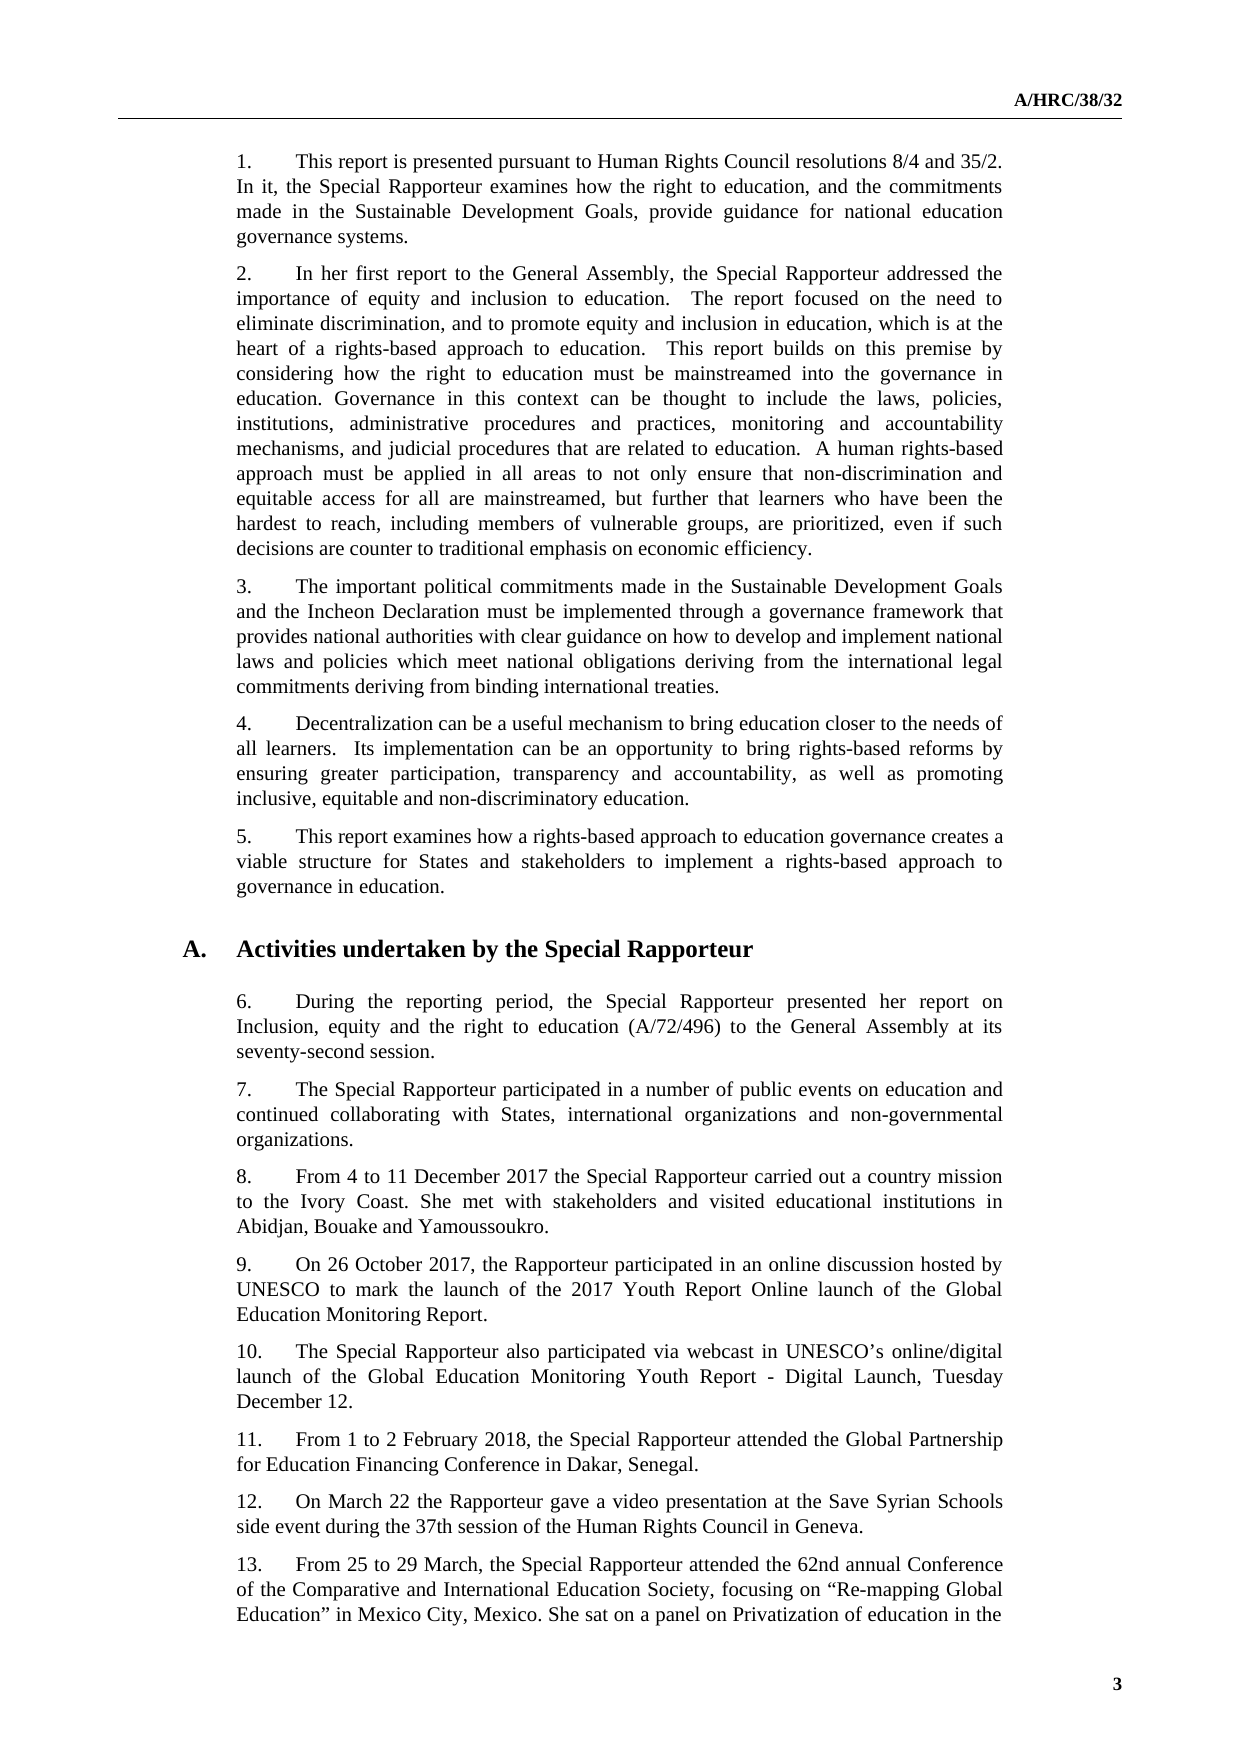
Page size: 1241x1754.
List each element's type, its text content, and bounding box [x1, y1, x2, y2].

text 3. The important political commitments made in the Sustainable Development Goals and the Incheon Declaration must be implemented through a governance framework that provides national authorities with clear guidance on how to develop and implement national laws and policies which meet national obligations deriving from the international legal commitments deriving from binding international treaties. [236, 573, 1004, 698]
text 5. This report examines how a rights-based approach to education governance creates a viable structure for States and stakeholders to implement a rights-based approach to governance in education. [236, 823, 1004, 898]
text 11. From 1 to 2 February 2018, the Special Rapporteur attended the Global Partnership for Education Financing Conference in Dakar, Senegal. [236, 1426, 1004, 1476]
text 8. From 4 to 11 December 2017 the Special Rapporteur carried out a country mission to the Ivory Coast. She met with stakeholders and visited educational institutions in Abidjan, Bouake and Yamoussoukro. [236, 1163, 1004, 1238]
text A. Activities undertaken by the Special Rapporteur [118, 935, 1004, 963]
text 4. Decentralization can be a useful mechanism to bring education closer to the needs of all learners. Its implementation can be an opportunity to bring rights-based reforms by ensuring greater participation, transparency and accountability, as well as promoting inclusive, equitable and non-discriminatory education. [236, 710, 1004, 810]
text 9. On 26 October 2017, the Rapporteur participated in an online discussion hosted by UNESCO to mark the launch of the 2017 Youth Report Online launch of the Global Education Monitoring Report. [236, 1251, 1004, 1326]
text 12. On March 22 the Rapporteur gave a video presentation at the Save Syrian Schools side event during the 37th session of the Human Rights Council in Geneva. [236, 1488, 1004, 1538]
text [236, 1551, 1004, 1626]
text 2. In her first report to the General Assembly, the Special Rapporteur addressed the importance of equity and inclusion to education. The report focused on the need to eliminate discrimination, and to promote equity and inclusion in education, which is at the heart of a rights-based approach to education. This report builds on this premise by considering how the right to education must be mainstreamed into the governance in education. Governance in this context can be thought to include the laws, policies, institutions, administrative procedures and practices, monitoring and accountability mechanisms, and judicial procedures that are related to education. A human rights-based approach must be applied in all areas to not only ensure that non-discrimination and equitable access for all are mainstreamed, but further that learners who have been the hardest to reach, including members of vulnerable groups, are prioritized, even if such decisions are counter to traditional emphasis on economic efficiency. [236, 260, 1004, 560]
text 7. The Special Rapporteur participated in a number of public events on education and continued collaborating with States, international organizations and non-governmental organizations. [236, 1076, 1004, 1151]
text 10. The Special Rapporteur also participated via webcast in UNESCO’s online/digital launch of the Global Education Monitoring Youth Report - Digital Launch, Tuesday December 12. [236, 1338, 1004, 1413]
text 1. This report is presented pursuant to Human Rights Council resolutions 8/4 and 35/2. In it, the Special Rapporteur examines how the right to education, and the commitments made in the Sustainable Development Goals, provide guidance for national education governance systems. [236, 148, 1004, 248]
text 6. During the reporting period, the Special Rapporteur presented her report on Inclusion, equity and the right to education (A/72/496) to the General Assembly at its seventy-second session. [236, 988, 1004, 1063]
